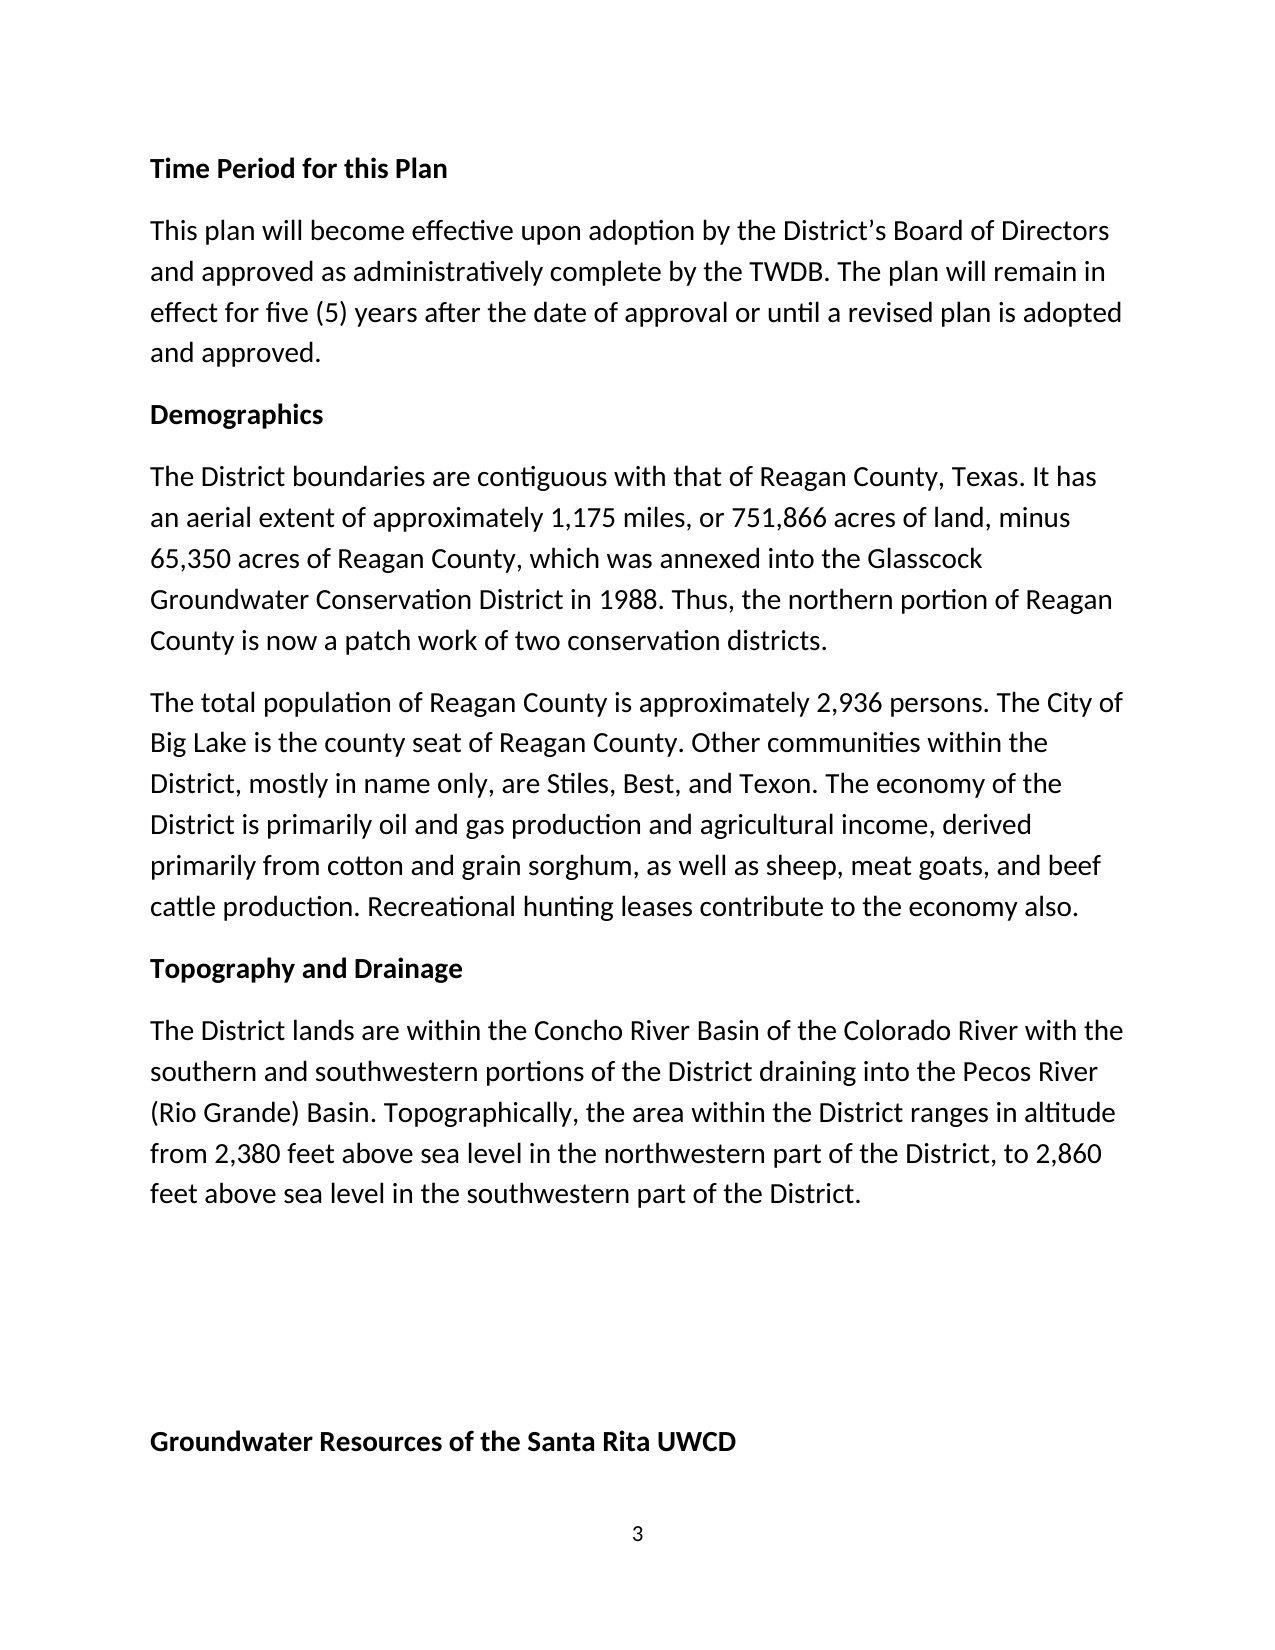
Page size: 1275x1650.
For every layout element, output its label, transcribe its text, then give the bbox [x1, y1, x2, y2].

text The District lands are within the Concho River Basin of the Colorado River with the southern and southwestern portions of the District draining into the Pecos River (Rio Grande) Basin. Topographically, the area within the District ranges in altitude from 2,380 feet above sea level in the northwestern part of the District, to 2,860 feet above sea level in the southwestern part of the District. [150, 1012, 1125, 1211]
text The District boundaries are contiguous with that of Reagan County, Texas. It has an aerial extent of approximately 1,175 miles, or 751,866 acres of land, minus 65,350 acres of Reagan County, which was annexed into the Glasscock Groundwater Conservation District in 1988. Thus, the northern portion of Reagan County is now a patch work of two conservation districts. [150, 458, 1125, 657]
text Demographics [150, 396, 1125, 432]
text Groundwater Resources of the Santa Rita UWCD [150, 1423, 1125, 1458]
text This plan will become effective upon adoption by the District’s Board of Directors and approved as administratively complete by the TWDB. The plan will remain in effect for five (5) years after the date of approval or until a revised plan is adopted and approved. [150, 212, 1125, 370]
text Time Period for this Plan [150, 150, 1125, 186]
text The total population of Reagan County is approximately 2,936 persons. The City of Big Lake is the county seat of Reagan County. Other communities within the District, mostly in name only, are Stiles, Best, and Texon. The economy of the District is primarily oil and gas production and agricultural income, derived primarily from cotton and grain sorghum, as well as sheep, meat goats, and beef cattle production. Recreational hunting leases contribute to the economy also. [150, 684, 1125, 924]
text Topography and Drainage [150, 950, 1125, 986]
